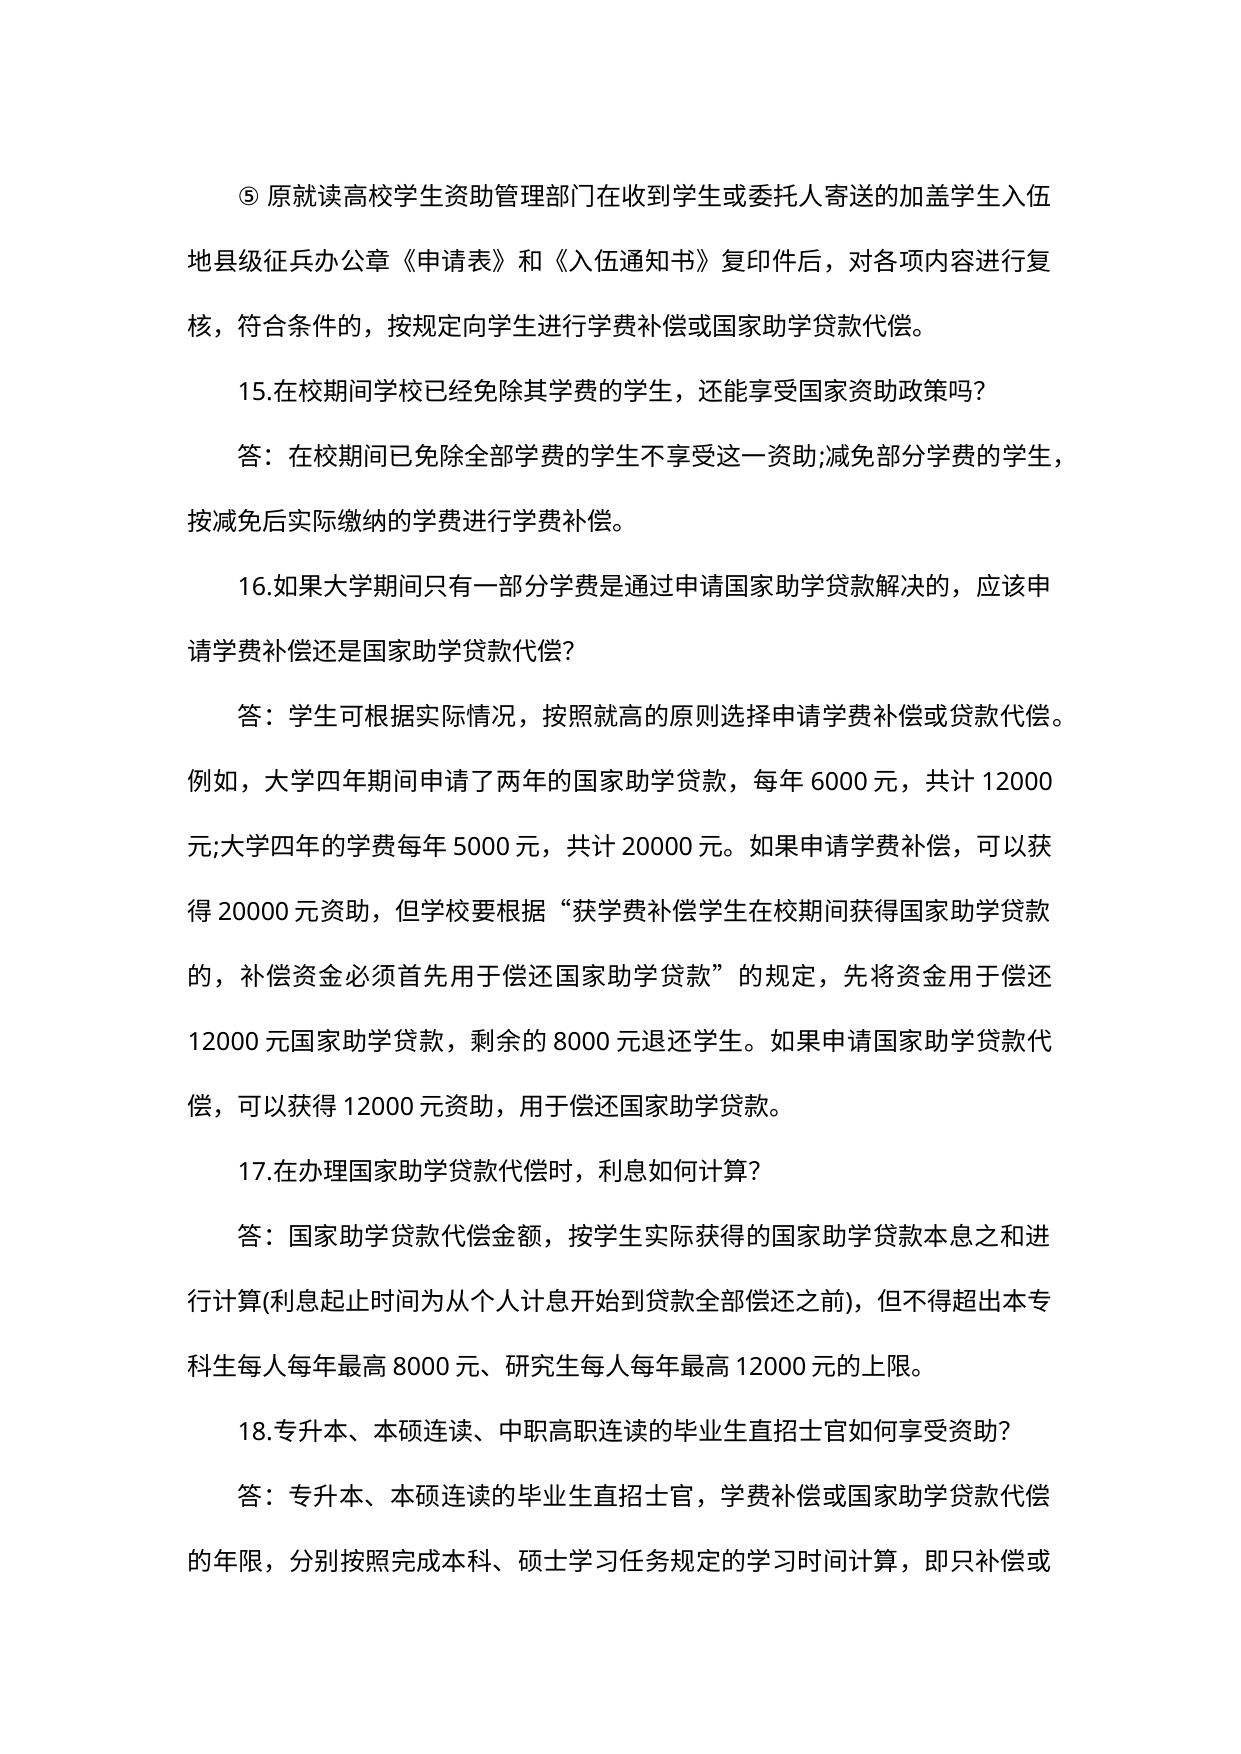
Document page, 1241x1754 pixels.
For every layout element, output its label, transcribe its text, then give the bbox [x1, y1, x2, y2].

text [187, 1462, 1053, 1592]
text 18.专升本、本硕连读、中职高职连读的毕业生直招士官如何享受资助？ [187, 1397, 1053, 1462]
text 16.如果大学期间只有一部分学费是通过申请国家助学贷款解决的，应该申请学费补偿还是国家助学贷款代偿？ [187, 552, 1053, 682]
text 答：在校期间已免除全部学费的学生不享受这一资助;减免部分学费的学生，按减免后实际缴纳的学费进行学费补偿。 [187, 422, 1053, 552]
text 15.在校期间学校已经免除其学费的学生，还能享受国家资助政策吗？ [187, 357, 1053, 422]
text ⑤ 原就读高校学生资助管理部门在收到学生或委托人寄送的加盖学生入伍地县级征兵办公章《申请表》和《入伍通知书》复印件后，对各项内容进行复核，符合条件的，按规定向学生进行学费补偿或国家助学贷款代偿。 [187, 162, 1053, 357]
text 答：国家助学贷款代偿金额，按学生实际获得的国家助学贷款本息之和进行计算(利息起止时间为从个人计息开始到贷款全部偿还之前)，但不得超出本专科生每人每年最高8000元、研究生每人每年最高12000元的上限。 [187, 1202, 1053, 1397]
text 17.在办理国家助学贷款代偿时，利息如何计算？ [187, 1137, 1053, 1202]
text 答：学生可根据实际情况，按照就高的原则选择申请学费补偿或贷款代偿。例如，大学四年期间申请了两年的国家助学贷款，每年6000元，共计12000元;大学四年的学费每年5000元，共计20000元。如果申请学费补偿，可以获得20000元资助，但学校要根据“获学费补偿学生在校期间获得国家助学贷款的，补偿资金必须首先用于偿还国家助学贷款”的规定，先将资金用于偿还12000元国家助学贷款，剩余的8000元退还学生。如果申请国家助学贷款代偿，可以获得12000元资助，用于偿还国家助学贷款。 [187, 682, 1053, 1137]
